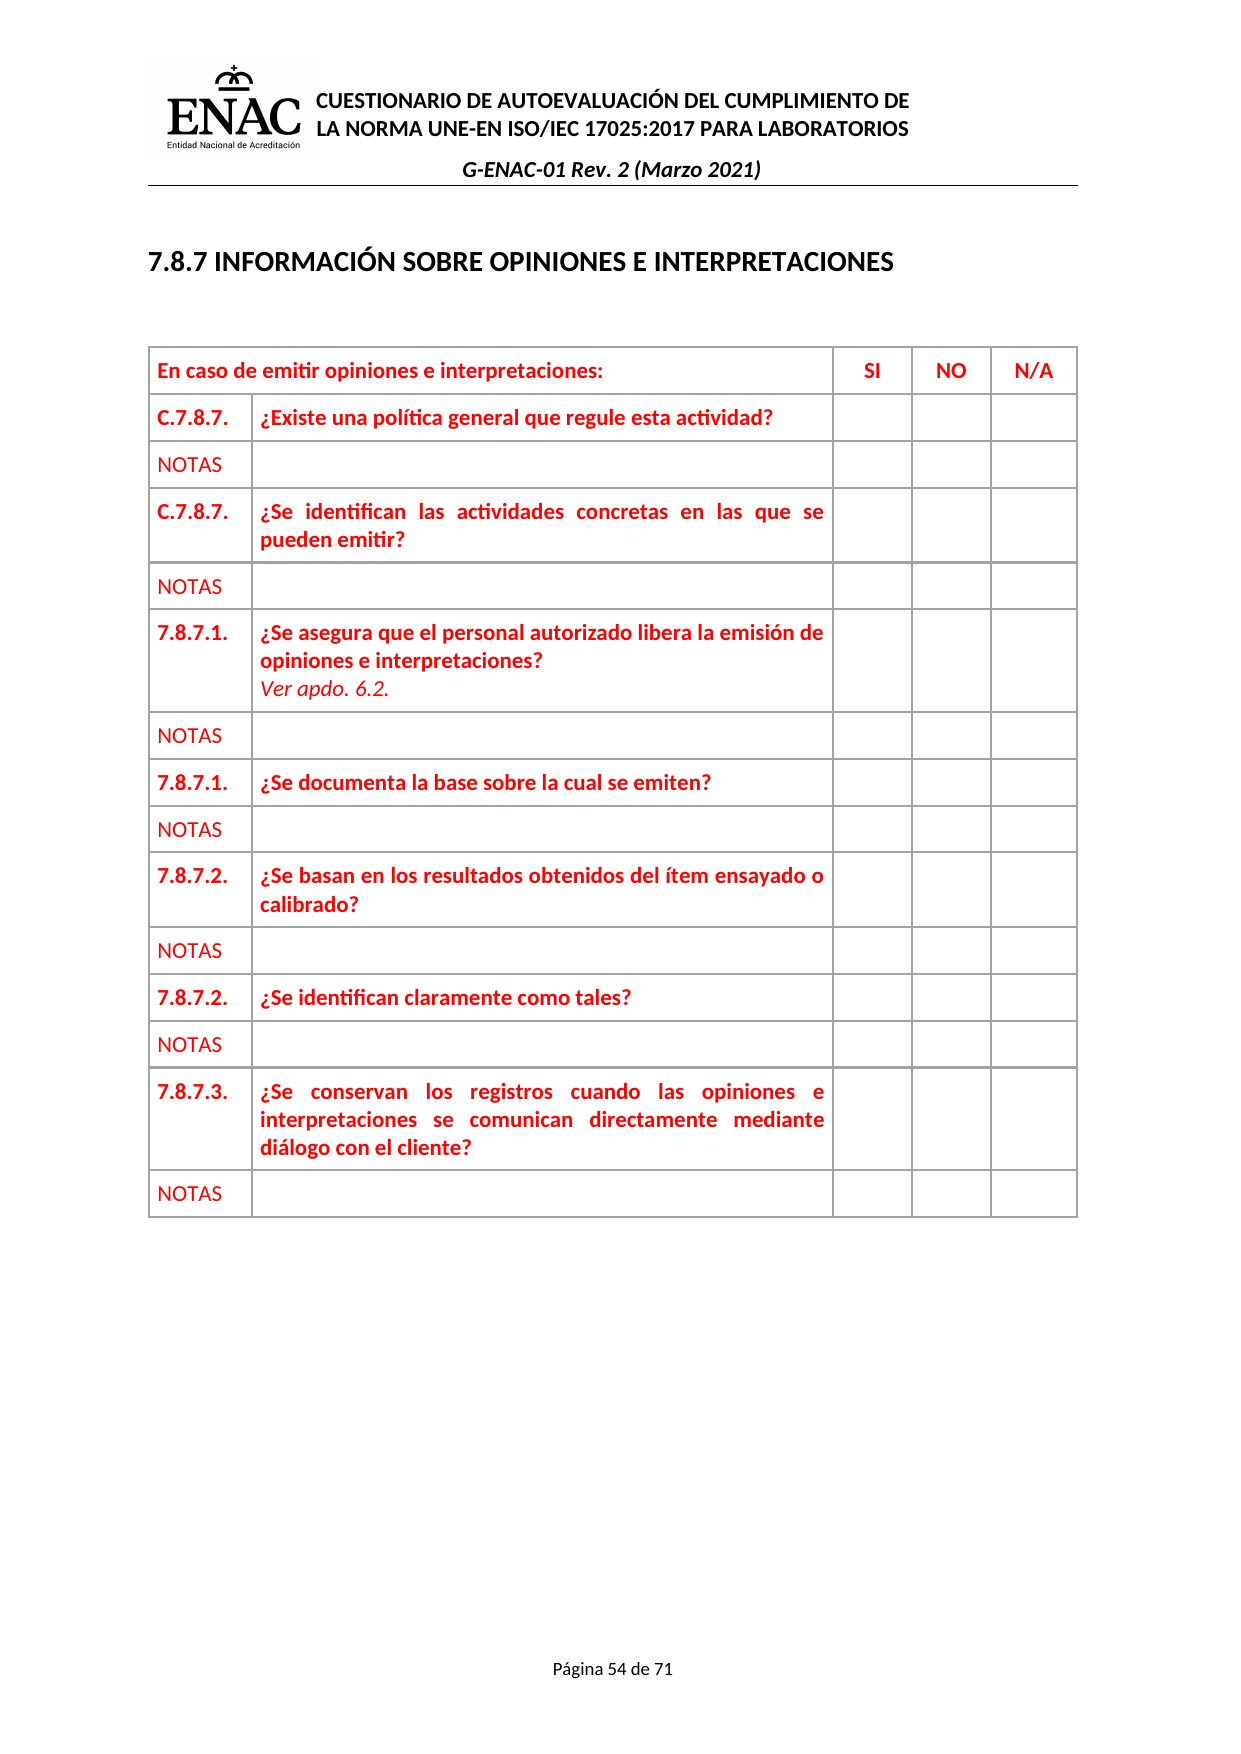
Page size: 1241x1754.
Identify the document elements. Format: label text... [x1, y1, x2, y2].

table_cell [834, 853, 911, 926]
table_cell [834, 1171, 911, 1216]
table_cell ¿Se asegura que el personal autorizado libera la emisión de opiniones e interpretaciones? Ver apdo. 6.2. [253, 610, 832, 711]
table_cell [992, 610, 1076, 711]
table_cell [913, 395, 990, 440]
table_cell [992, 975, 1076, 1019]
table_cell ¿Se documenta la base sobre la cual se emiten? [253, 760, 832, 804]
table_cell [992, 1022, 1076, 1066]
table_header SI [834, 348, 911, 393]
table_header NO [913, 348, 990, 393]
table_cell [992, 713, 1076, 758]
table_cell [913, 489, 990, 561]
table_cell [834, 442, 911, 487]
table_cell [834, 610, 911, 711]
table_cell [992, 489, 1076, 561]
table_cell [913, 564, 990, 608]
table_cell ¿Se basan en los resultados obtenidos del ítem ensayado o calibrado? [253, 853, 832, 926]
table_cell 7.8.7.2. [150, 975, 251, 1019]
table_cell [253, 442, 832, 487]
table_header N/A [992, 348, 1076, 393]
table_cell [834, 713, 911, 758]
table_cell [992, 928, 1076, 973]
table_cell [253, 1022, 832, 1066]
table_cell 7.8.7.1. [150, 610, 251, 711]
table_cell [834, 395, 911, 440]
table_cell NOTAS [150, 928, 251, 973]
table_cell [834, 760, 911, 804]
table_cell NOTAS [150, 713, 251, 758]
table_cell [913, 1171, 990, 1216]
table_cell [834, 928, 911, 973]
table_cell [834, 1022, 911, 1066]
table_cell [253, 1171, 832, 1216]
table_cell 7.8.7.2. [150, 853, 251, 926]
table_cell ¿Existe una política general que regule esta actividad? [253, 395, 832, 440]
table_cell C.7.8.7. [150, 489, 251, 561]
table_cell 7.8.7.3. [150, 1069, 251, 1169]
table_cell NOTAS [150, 1171, 251, 1216]
table_cell [913, 1022, 990, 1066]
table_cell [913, 760, 990, 804]
table_cell [913, 853, 990, 926]
table_cell [253, 713, 832, 758]
table_cell [992, 442, 1076, 487]
table_cell [992, 1171, 1076, 1216]
table_cell [834, 975, 911, 1019]
table_cell [834, 564, 911, 608]
table_cell NOTAS [150, 564, 251, 608]
table_cell [992, 395, 1076, 440]
table_cell C.7.8.7. [150, 395, 251, 440]
table_cell [992, 564, 1076, 608]
table_cell NOTAS [150, 807, 251, 851]
table_cell [834, 807, 911, 851]
picture [147, 56, 321, 157]
table_cell [253, 807, 832, 851]
table_cell NOTAS [150, 1022, 251, 1066]
table_cell [913, 610, 990, 711]
table_cell [913, 1069, 990, 1169]
table_cell NOTAS [150, 442, 251, 487]
table_cell [913, 807, 990, 851]
table_cell ¿Se conservan los registros cuando las opiniones e interpretaciones se comunican directamente mediante diálogo con el cliente? [253, 1069, 832, 1169]
table_cell 7.8.7.1. [150, 760, 251, 804]
table_cell [992, 807, 1076, 851]
subtitle 7.8.7 INFORMACIÓN SOBRE OPINIONES E INTERPRETACIONES [148, 243, 1078, 279]
table_cell [913, 928, 990, 973]
table_cell [913, 975, 990, 1019]
table_header En caso de emitir opiniones e interpretaciones: [150, 348, 832, 393]
table_cell [253, 564, 832, 608]
table_cell [992, 760, 1076, 804]
table_cell [253, 928, 832, 973]
table_cell [834, 489, 911, 561]
table_cell ¿Se identifican claramente como tales? [253, 975, 832, 1019]
table_cell [913, 442, 990, 487]
table_cell [992, 853, 1076, 926]
table_cell ¿Se identifican las actividades concretas en las que se pueden emitir? [253, 489, 832, 561]
table_cell [834, 1069, 911, 1169]
table_cell [913, 713, 990, 758]
table_cell [992, 1069, 1076, 1169]
